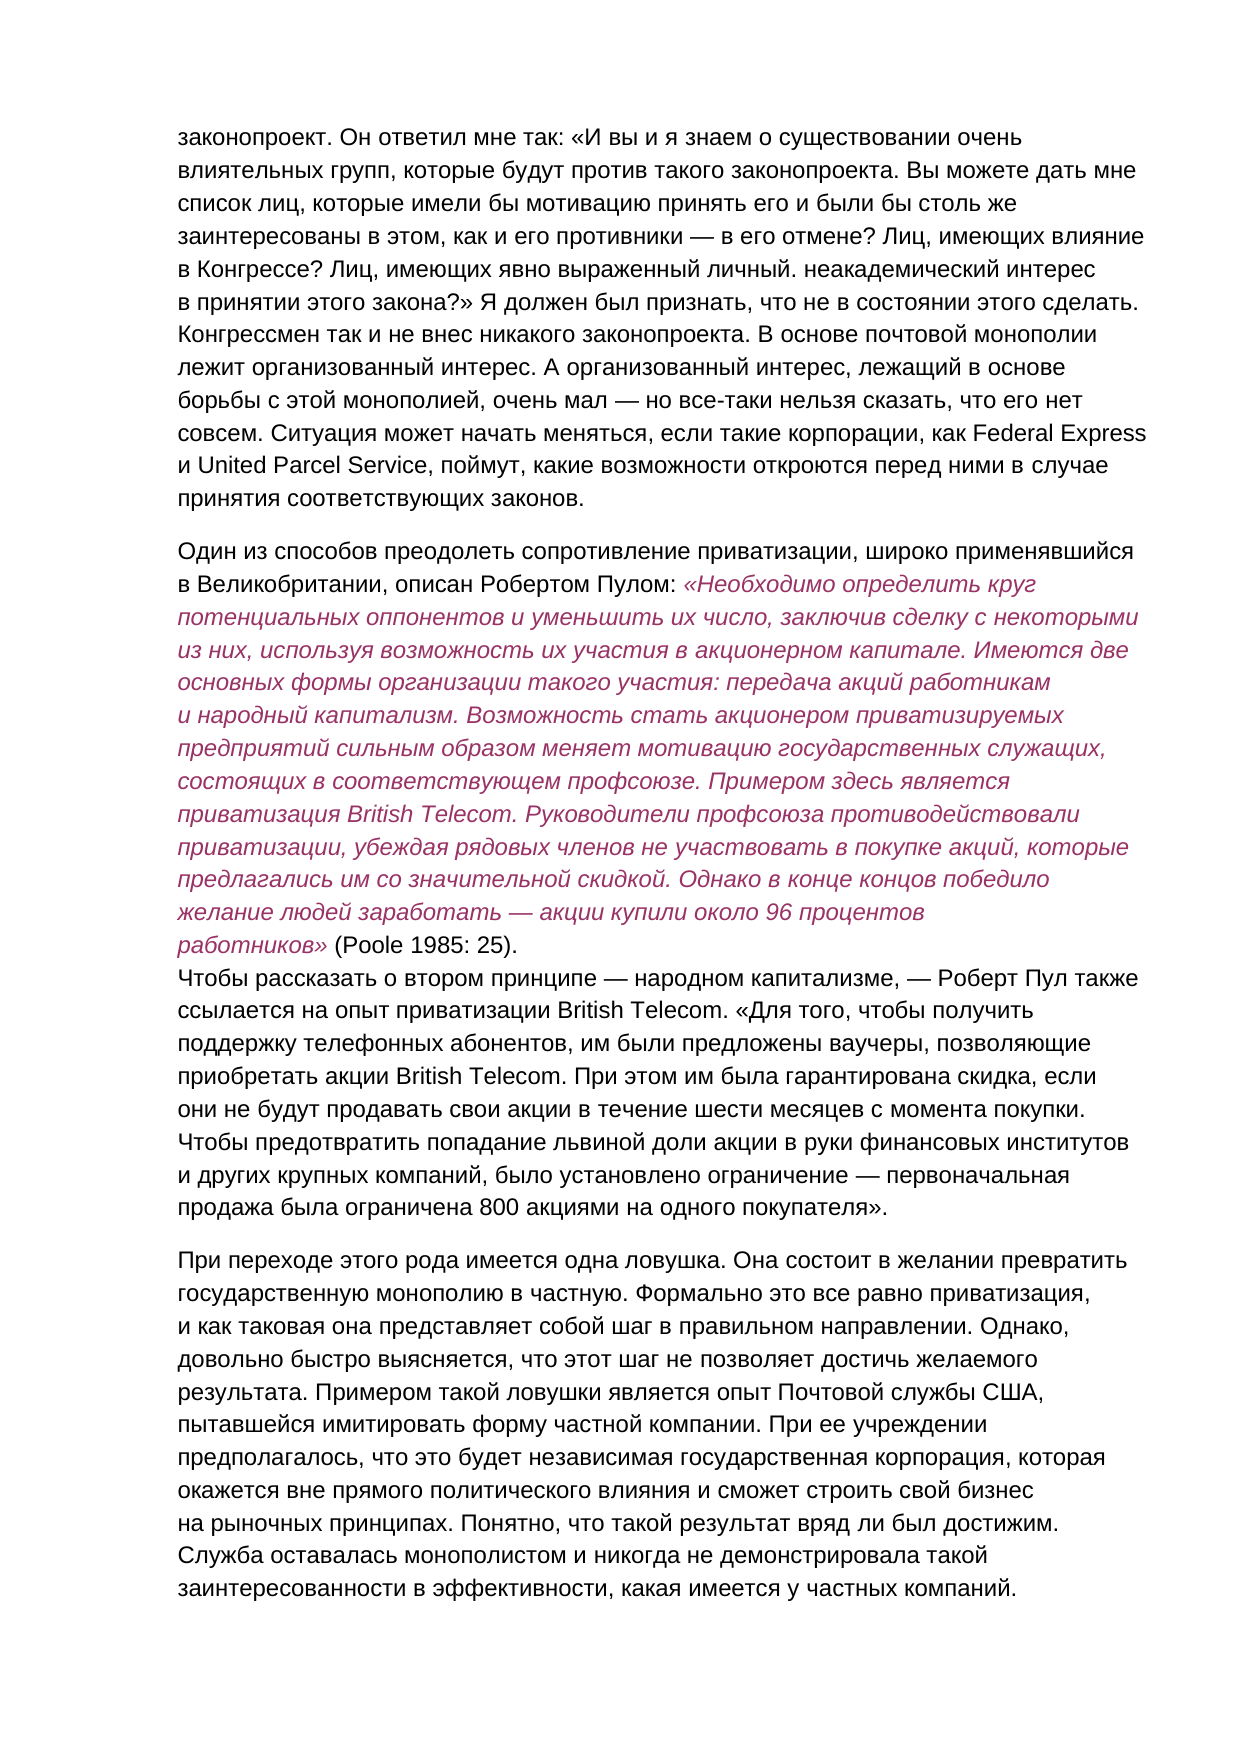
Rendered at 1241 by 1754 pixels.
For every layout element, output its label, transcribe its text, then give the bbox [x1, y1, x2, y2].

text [177, 118, 1152, 512]
text При переходе этого рода имеется одна ловушка. Она состоит в желании превратить государственную монополию в частную. Формально это все равно приватизация, и как таковая она представляет собой шаг в правильном направлении. Однако, довольно быстро выясняется, что этот шаг не позволяет достичь желаемого результата. Примером такой ловушки является опыт Почтовой службы США, пытавшейся имитировать форму частной компании. При ее учреждении предполагалось, что это будет независимая государственная корпорация, которая окажется вне прямого политического влияния и сможет строить свой бизнес на рыночных принципах. Понятно, что такой результат вряд ли был достижим. Служба оставалась монополистом и никогда не демонстрировала такой заинтересованности в эффективности, какая имеется у частных компаний. [177, 1241, 1152, 1602]
text Чтобы рассказать о втором принципе — народном капитализме, — Роберт Пул также ссылается на опыт приватизации British Telecom. «Для того, чтобы получить поддержку телефонных абонентов, им были предложены ваучеры, позволяющие приобретать акции British Telecom. При этом им была гарантирована скидка, если они не будут продавать свои акции в течение шести месяцев с момента покупки. Чтобы предотвратить попадание львиной доли акции в руки финансовых институтов и других крупных компаний, было установлено ограничение — первоначальная продажа была ограничена 800 акциями на одного покупателя». [177, 958, 1152, 1221]
text Один из способов преодолеть сопротивление приватизации, широко применявшийся в Великобритании, описан Робертом Пулом: «Необходимо определить круг потенциальных оппонентов и уменьшить их число, заключив сделку с некоторыми из них, используя возможность их участия в акционерном капитале. Имеются две основных формы организации такого участия: передача акций работникам и народный капитализм. Возможность стать акционером приватизируемых предприятий сильным образом меняет мотивацию государственных служащих, состоящих в соответствующем профсоюзе. Примером здесь является приватизация British Telecom. Руководители профсоюза противодействовали приватизации, убеждая рядовых членов не участвовать в покупке акций, которые предлагались им со значительной скидкой. Однако в конце концов победило желание людей заработать — акции купили около 96 процентов работников» (Poole 1985: 25). [177, 532, 1152, 958]
